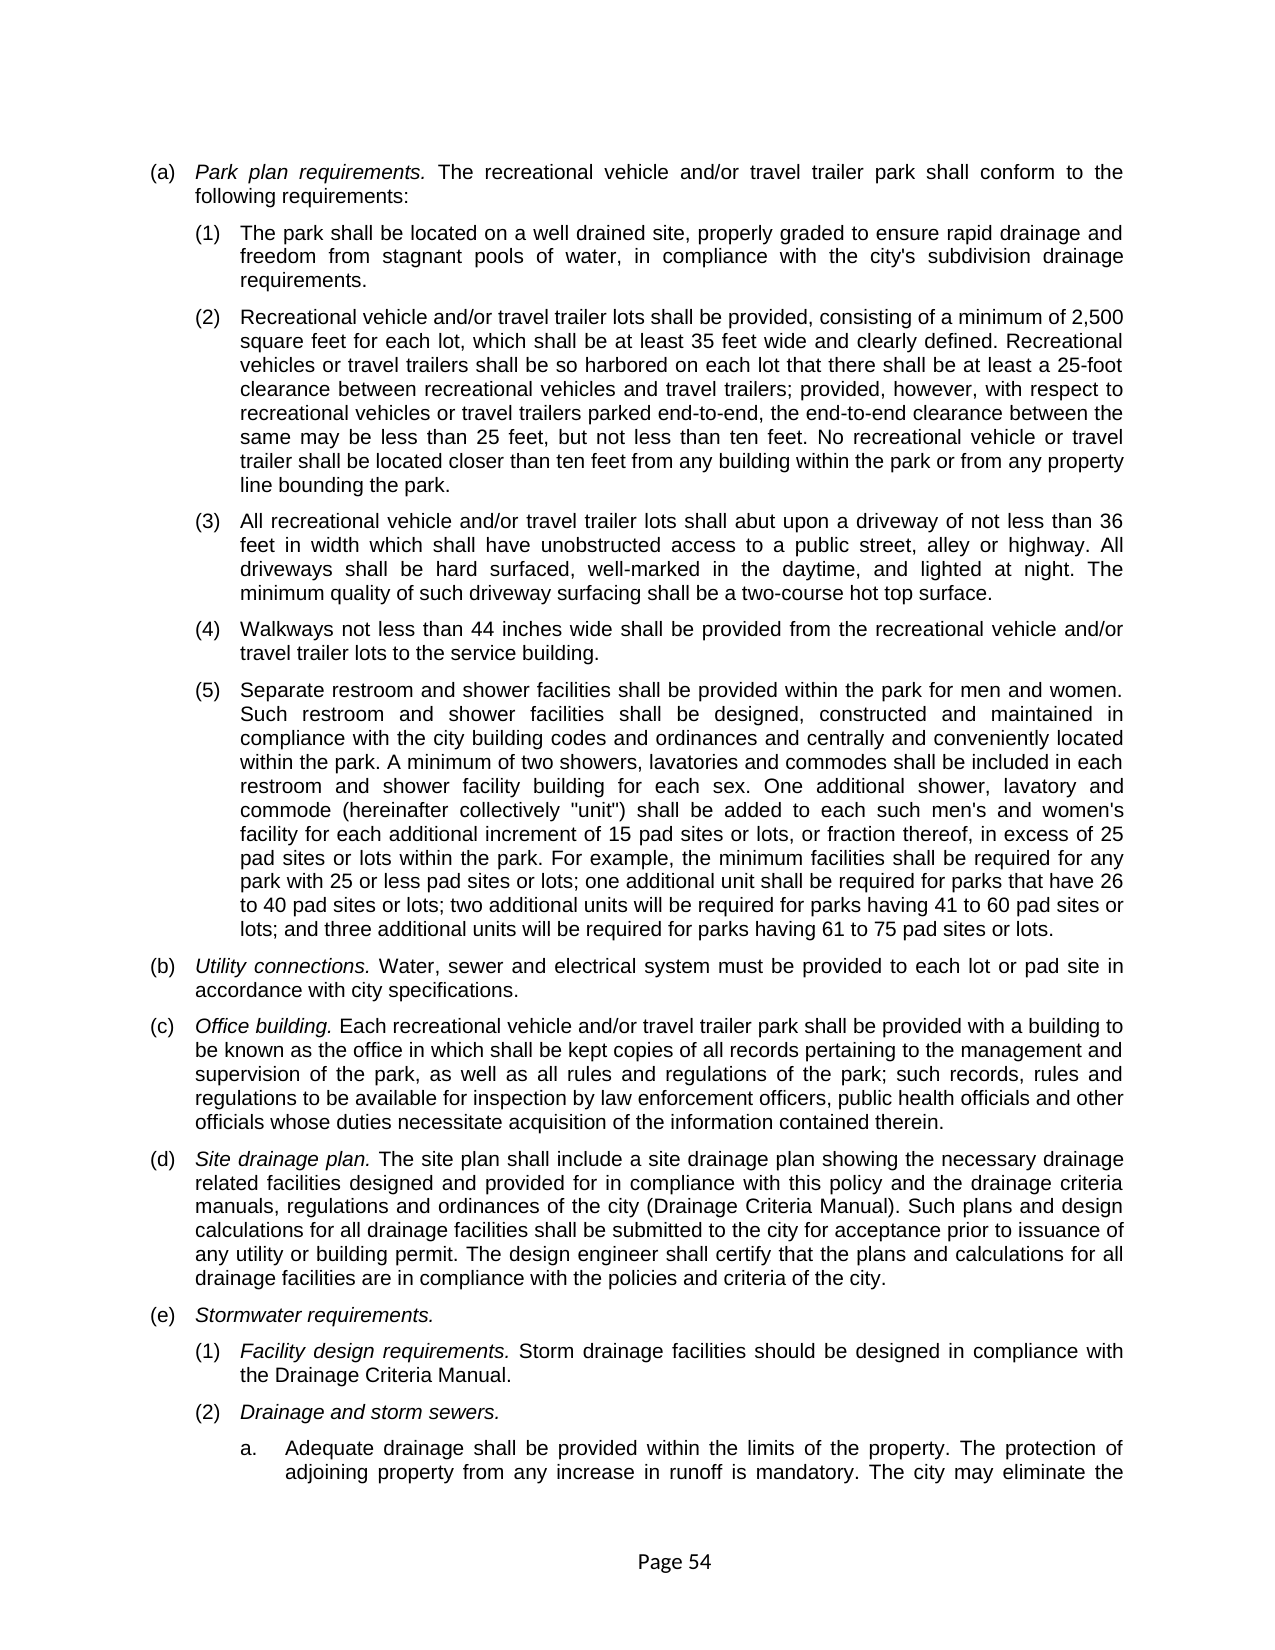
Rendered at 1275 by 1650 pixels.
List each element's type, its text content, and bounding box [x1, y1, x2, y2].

list (b) Utility connections. Water, sewer and electrical system must be provided to each lot or pad site in accordance with city specifications. [150, 954, 1125, 1002]
list (3) All recreational vehicle and/or travel trailer lots shall abut upon a driveway of not less than 36 feet in width which shall have unobstructed access to a public street, alley or highway. All driveways shall be hard surfaced, well-marked in the daytime, and lighted at night. The minimum quality of such driveway surfacing shall be a two-course hot top surface. [195, 509, 1125, 605]
list (a) Park plan requirements. The recreational vehicle and/or travel trailer park shall conform to the following requirements: [150, 160, 1125, 208]
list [240, 1436, 1125, 1484]
list (1) Facility design requirements. Storm drainage facilities should be designed in compliance with the Drainage Criteria Manual. [195, 1339, 1125, 1387]
list (2) Drainage and storm sewers. [195, 1399, 1125, 1423]
list (e) Stormwater requirements. [150, 1303, 1125, 1327]
list (2) Recreational vehicle and/or travel trailer lots shall be provided, consisting of a minimum of 2,500 square feet for each lot, which shall be at least 35 feet wide and clearly defined. Recreational vehicles or travel trailers shall be so harbored on each lot that there shall be at least a 25-foot clearance between recreational vehicles and travel trailers; provided, however, with respect to recreational vehicles or travel trailers parked end-to-end, the end-to-end clearance between the same may be less than 25 feet, but not less than ten feet. No recreational vehicle or travel trailer shall be located closer than ten feet from any building within the park or from any property line bounding the park. [195, 305, 1125, 496]
list (5) Separate restroom and shower facilities shall be provided within the park for men and women. Such restroom and shower facilities shall be designed, constructed and maintained in compliance with the city building codes and ordinances and centrally and conveniently located within the park. A minimum of two showers, lavatories and commodes shall be included in each restroom and shower facility building for each sex. One additional shower, lavatory and commode (hereinafter collectively "unit") shall be added to each such men's and women's facility for each additional increment of 15 pad sites or lots, or fraction thereof, in excess of 25 pad sites or lots within the park. For example, the minimum facilities shall be required for any park with 25 or less pad sites or lots; one additional unit shall be required for parks that have 26 to 40 pad sites or lots; two additional units will be required for parks having 41 to 60 pad sites or lots; and three additional units will be required for parks having 61 to 75 pad sites or lots. [195, 678, 1125, 941]
list (1) The park shall be located on a well drained site, properly graded to ensure rapid drainage and freedom from stagnant pools of water, in compliance with the city's subdivision drainage requirements. [195, 220, 1125, 292]
list (4) Walkways not less than 44 inches wide shall be provided from the recreational vehicle and/or travel trailer lots to the service building. [195, 617, 1125, 665]
list (d) Site drainage plan. The site plan shall include a site drainage plan showing the necessary drainage related facilities designed and provided for in compliance with this policy and the drainage criteria manuals, regulations and ordinances of the city (Drainage Criteria Manual). Such plans and design calculations for all drainage facilities shall be submitted to the city for acceptance prior to issuance of any utility or building permit. The design engineer shall certify that the plans and calculations for all drainage facilities are in compliance with the policies and criteria of the city. [150, 1146, 1125, 1290]
list (c) Office building. Each recreational vehicle and/or travel trailer park shall be provided with a building to be known as the office in which shall be kept copies of all records pertaining to the management and supervision of the park, as well as all rules and regulations of the park; such records, rules and regulations to be available for inspection by law enforcement officers, public health officials and other officials whose duties necessitate acquisition of the information contained therein. [150, 1014, 1125, 1134]
